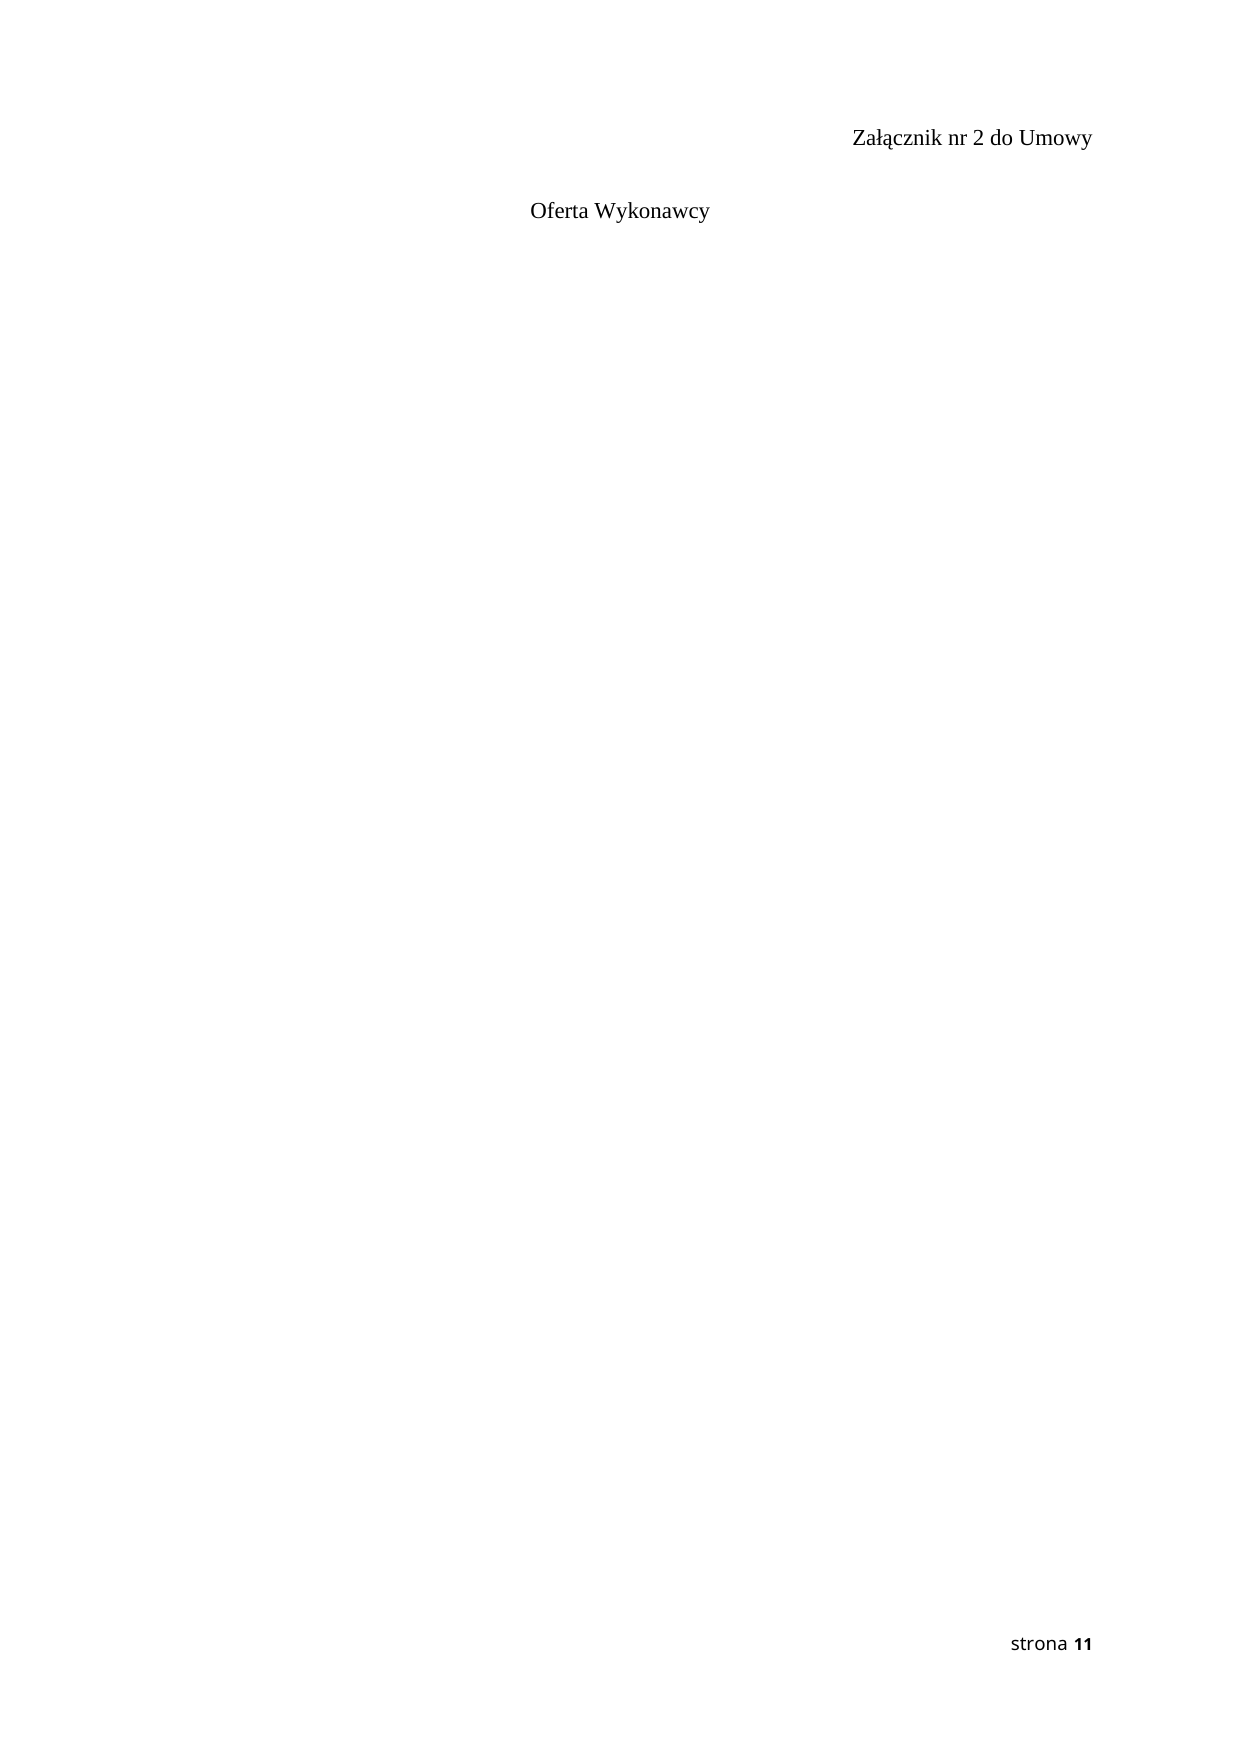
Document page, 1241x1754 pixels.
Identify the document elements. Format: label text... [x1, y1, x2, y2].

text Oferta Wykonawcy [148, 197, 1092, 224]
text Załącznik nr 2 do Umowy [148, 124, 1092, 151]
